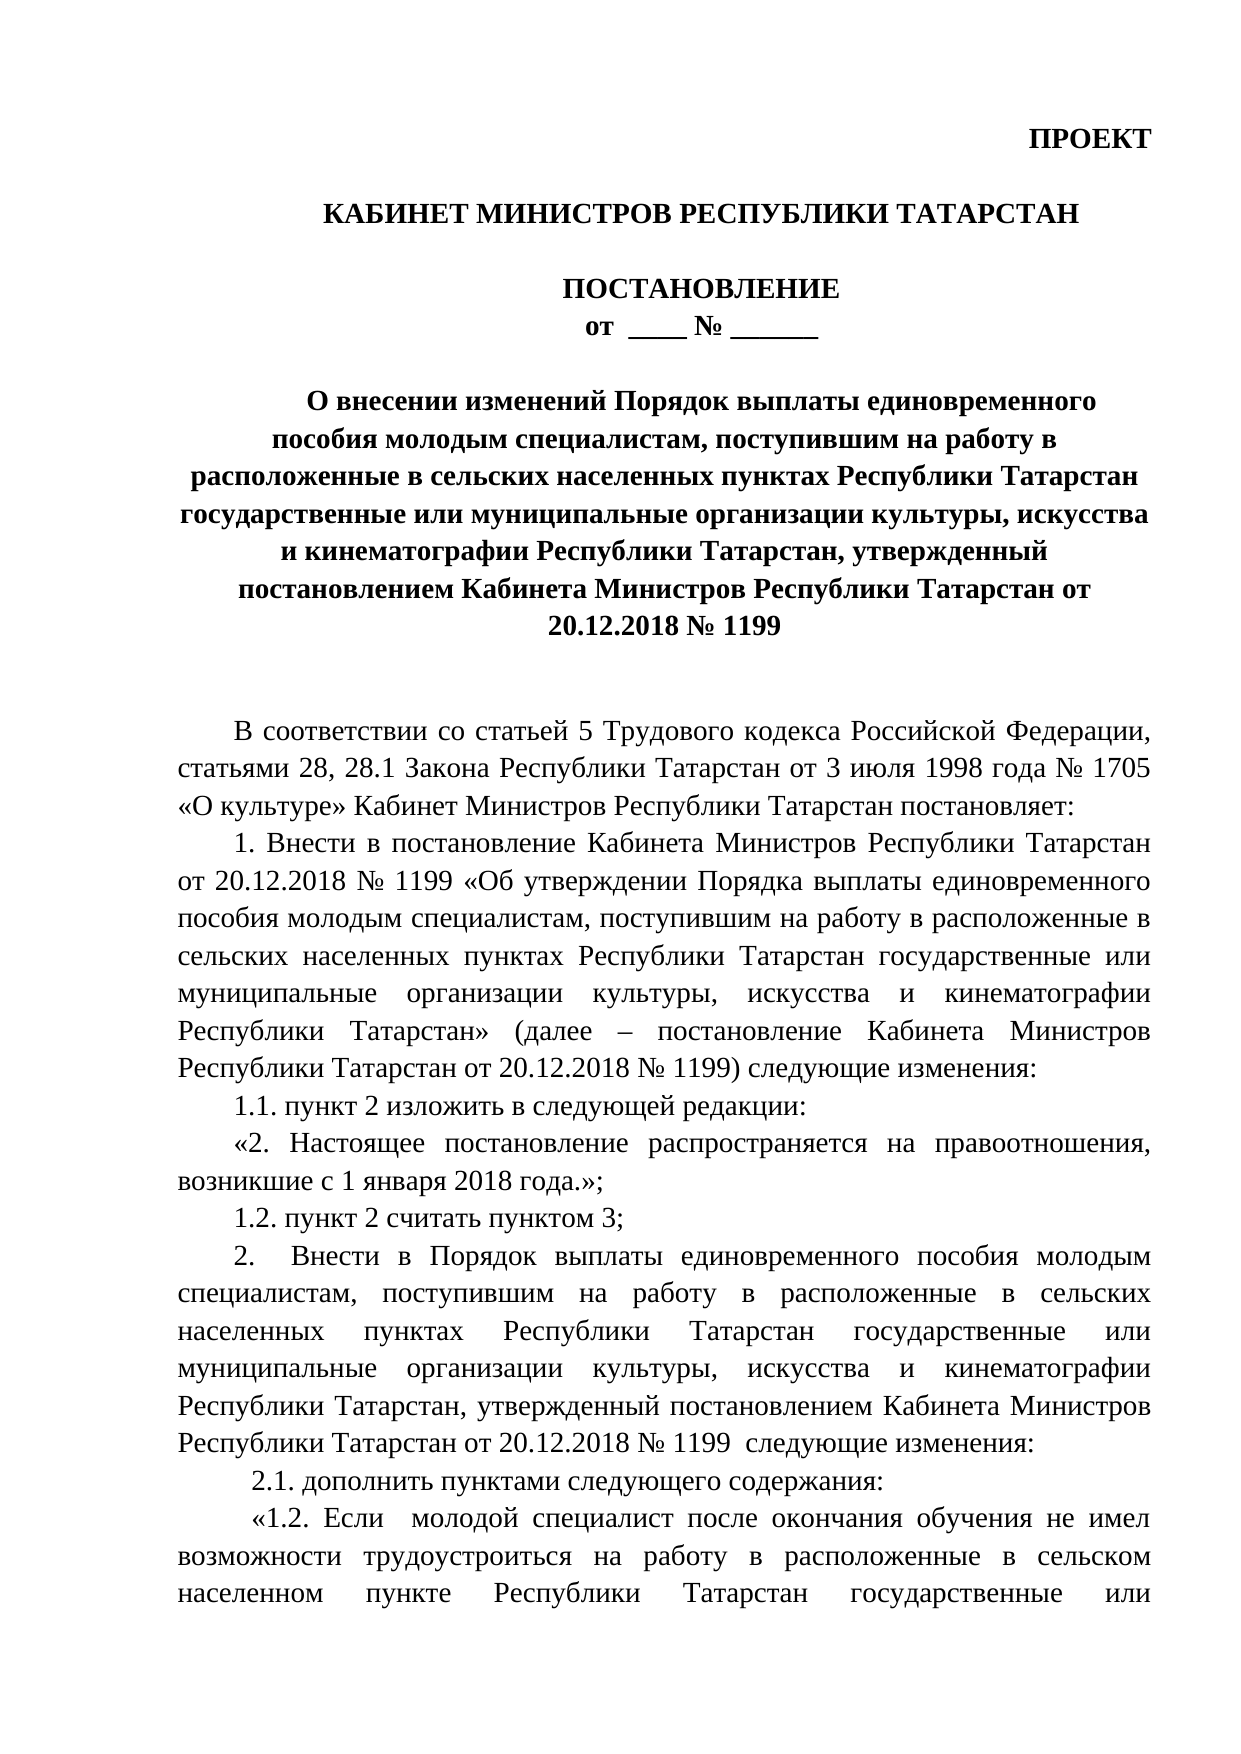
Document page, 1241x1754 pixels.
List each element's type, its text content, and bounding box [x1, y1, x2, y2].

text ПОСТАНОВЛЕНИЕ [177, 268, 1152, 306]
text 1.2. пункт 2 считать пунктом 3; [177, 1198, 1152, 1235]
text ПРОЕКТ [177, 118, 1152, 156]
text «2. Настоящее постановление распространяется на правоотношения, возникшие с 1 января 2018 года.»; [177, 1123, 1152, 1198]
text 2. Внести в Порядок выплаты единовременного пособия молодым специалистам, поступившим на работу в расположенные в сельских населенных пунктах Республики Татарстан государственные или муниципальные организации культуры, искусства и кинематографии Республики Татарстан, утвержденный постановлением Кабинета Министров Республики Татарстан от 20.12.2018 № 1199 следующие изменения: [177, 1235, 1152, 1460]
text 1. Внести в постановление Кабинета Министров Республики Татарстан от 20.12.2018 № 1199 «Об утверждении Порядка выплаты единовременного пособия молодым специалистам, поступившим на работу в расположенные в сельских населенных пунктах Республики Татарстан государственные или муниципальные организации культуры, искусства и кинематографии Республики Татарстан» (далее – постановление Кабинета Министров Республики Татарстан от 20.12.2018 № 1199) следующие изменения: [177, 823, 1152, 1085]
text В соответствии со статьей 5 Трудового кодекса Российской Федерации, статьями 28, 28.1 Закона Республики Татарстан от 3 июля 1998 года № 1705 «О культуре» Кабинет Министров Республики Татарстан постановляет: [177, 710, 1152, 823]
text 1.1. пункт 2 изложить в следующей редакции: [177, 1085, 1152, 1123]
text О внесении изменений Порядок выплаты единовременного пособия молодым специалистам, поступившим на работу в расположенные в сельских населенных пунктах Республики Татарстан государственные или муниципальные организации культуры, искусства и кинематографии Республики Татарстан, утвержденный постановлением Кабинета Министров Республики Татарстан от 20.12.2018 № 1199 [177, 381, 1152, 643]
text от ____ № ______ [177, 306, 1152, 343]
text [177, 1498, 1152, 1610]
text КАБИНЕТ МИНИСТРОВ РЕСПУБЛИКИ ТАТАРСТАН [177, 193, 1152, 231]
text 2.1. дополнить пунктами следующего содержания: [177, 1460, 1152, 1498]
